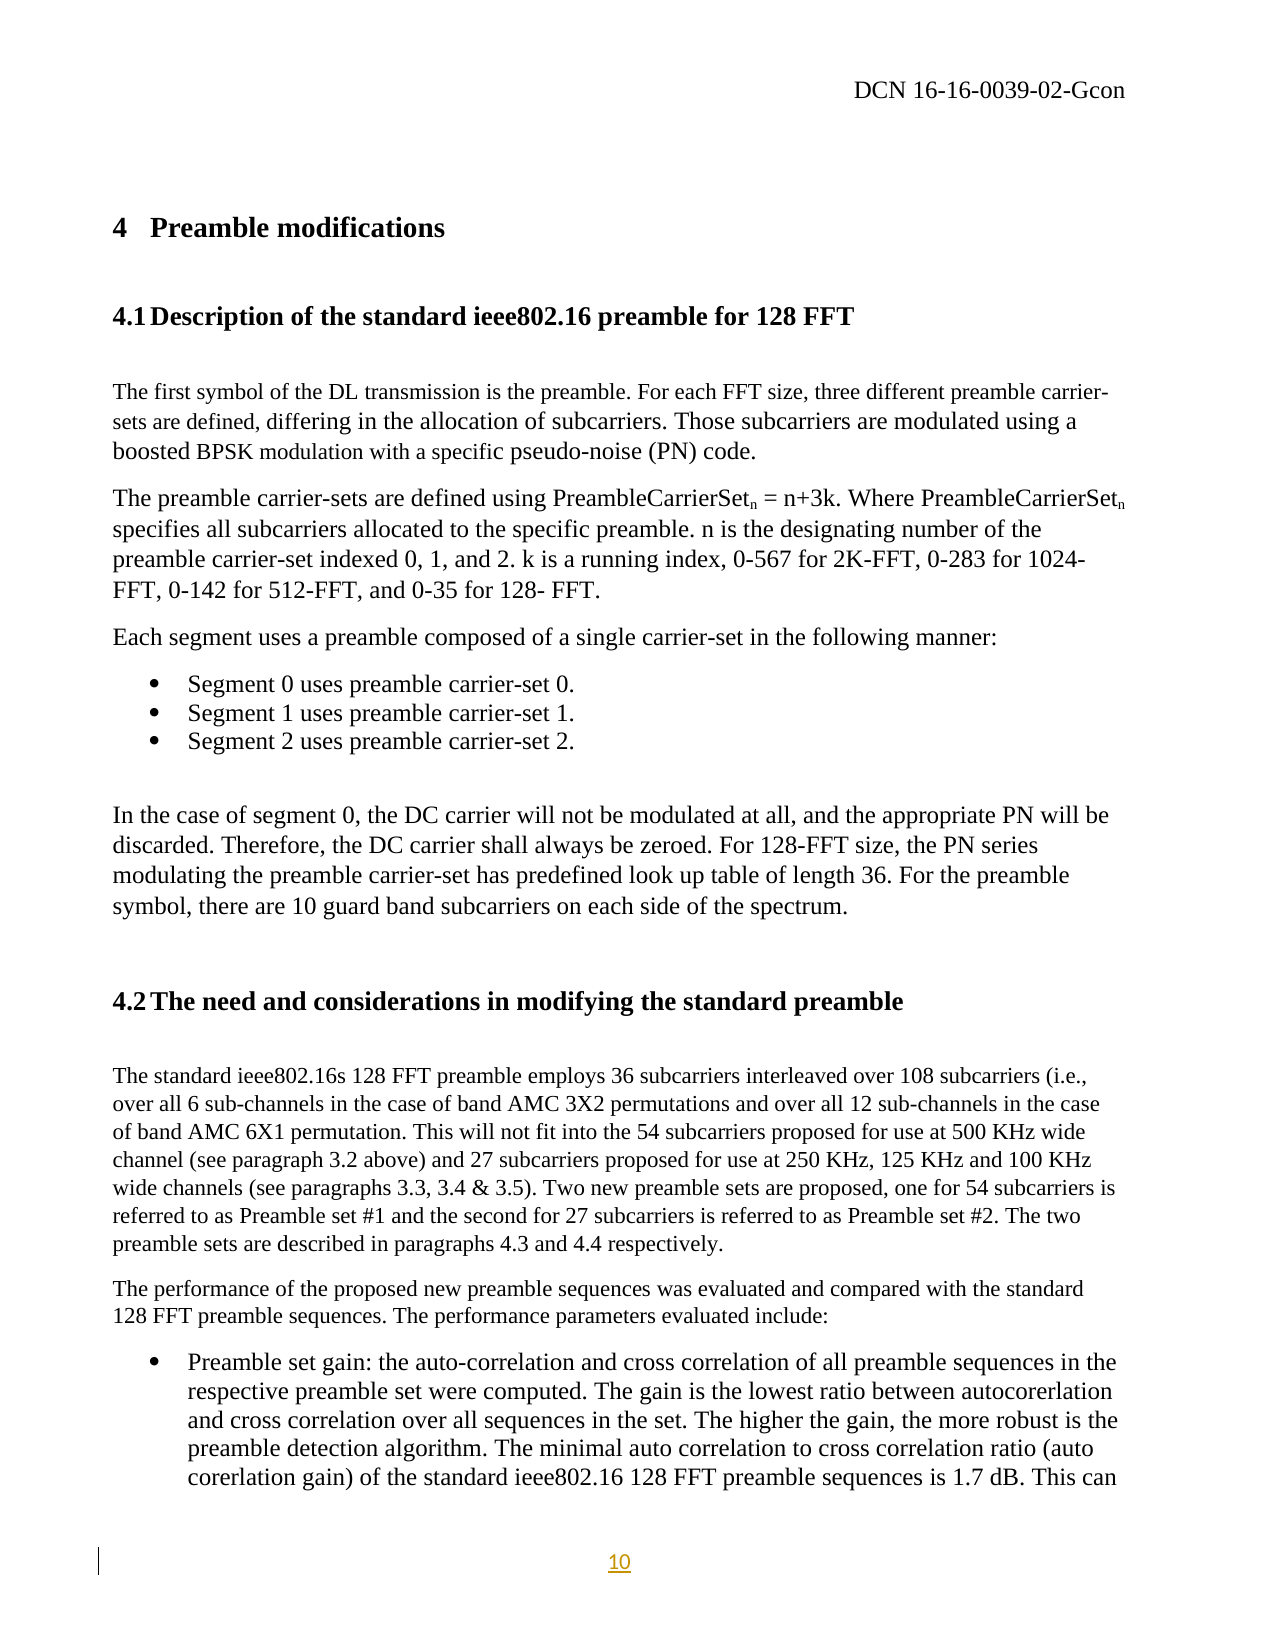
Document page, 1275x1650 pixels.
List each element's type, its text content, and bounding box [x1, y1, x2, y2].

text In the case of segment 0, the DC carrier will not be modulated at all, and the appropriate PN will be discarded. Therefore, the DC carrier shall always be zeroed. For 128-FFT size, the PN series modulating the preamble carrier-set has predefined look up table of length 36. For the preamble symbol, there are 10 guard band subcarriers on each side of the spectrum. [112, 800, 1125, 920]
list Preamble modifications [112, 210, 1125, 243]
list The need and considerations in modifying the standard preamble [112, 985, 1125, 1016]
list Segment 1 uses preamble carrier-set 1. [150, 698, 1125, 726]
text Each segment uses a preamble composed of a single carrier-set in the following manner: [112, 622, 1125, 651]
text The standard ieee802.16s 128 FFT preamble employs 36 subcarriers interleaved over 108 subcarriers (i.e., over all 6 sub-channels in the case of band AMC 3X2 permutations and over all 12 sub-channels in the case of band AMC 6X1 permutation. This will not fit into the 54 subcarriers proposed for use at 500 KHz wide channel (see paragraph 3.2 above) and 27 subcarriers proposed for use at 250 KHz, 125 KHz and 100 KHz wide channels (see paragraphs 3.3, 3.4 & 3.5). Two new preamble sets are proposed, one for 54 subcarriers is referred to as Preamble set #1 and the second for 27 subcarriers is referred to as Preamble set #2. The two preamble sets are described in paragraphs 4.3 and 4.4 respectively. [112, 1063, 1125, 1256]
text The performance of the proposed new preamble sequences was evaluated and compared with the standard 128 FFT preamble sequences. The performance parameters evaluated include: [112, 1275, 1125, 1329]
list Segment 0 uses preamble carrier-set 0. [150, 669, 1125, 698]
text The preamble carrier-sets are defined using PreambleCarrierSetn = n+3k. Where PreambleCarrierSetn specifies all subcarriers allocated to the specific preamble. n is the designating number of the preamble carrier-set indexed 0, 1, and 2. k is a running index, 0-567 for 2K-FFT, 0-283 for 1024-FFT, 0-142 for 512-FFT, and 0-35 for 128- FFT. [112, 483, 1125, 603]
list Segment 2 uses preamble carrier-set 2. [150, 726, 1125, 755]
list Description of the standard ieee802.16 preamble for 128 FFT [112, 300, 1125, 332]
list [150, 1347, 1125, 1491]
text The first symbol of the DL transmission is the preamble. For each FFT size, three different preamble carrier-sets are defined, differing in the allocation of subcarriers. Those subcarriers are modulated using a boosted BPSK modulation with a specific pseudo-noise (PN) code. [112, 378, 1125, 465]
